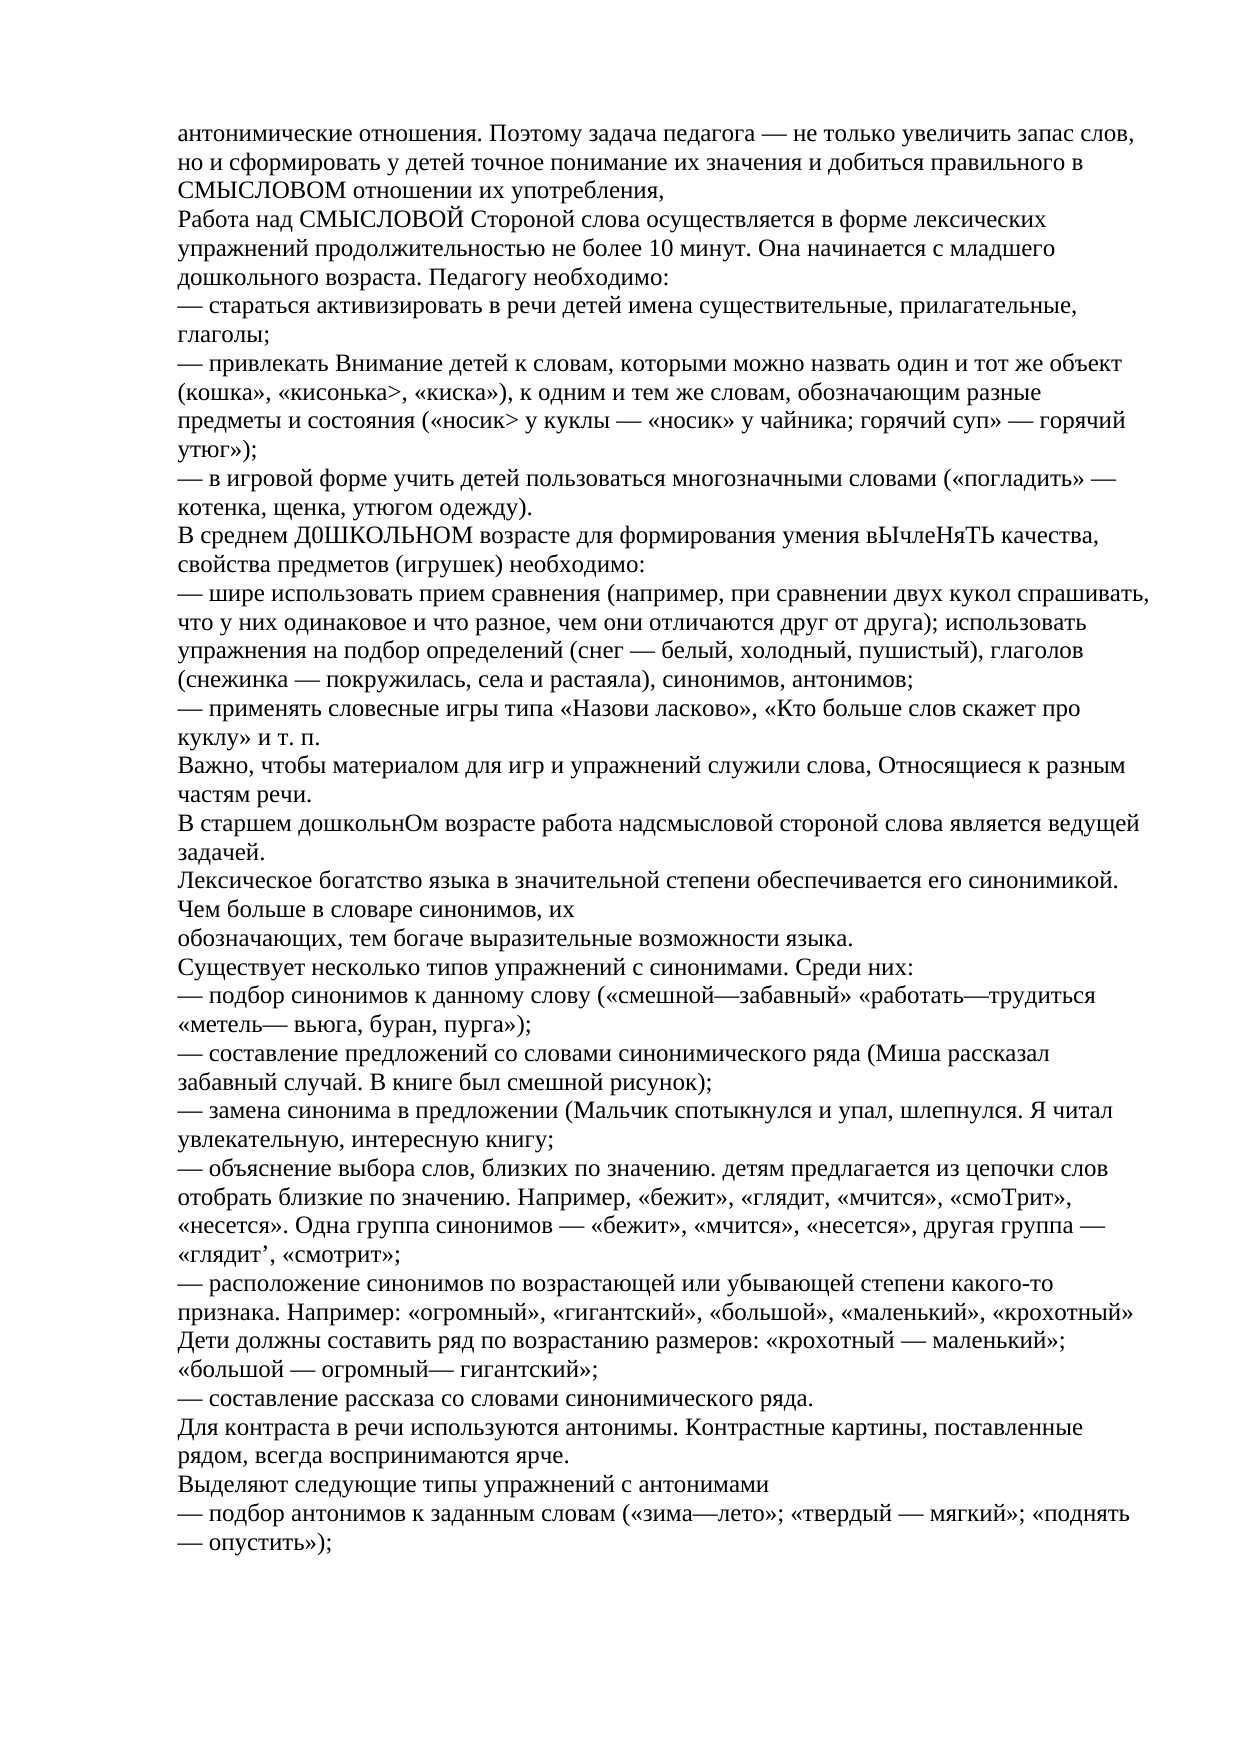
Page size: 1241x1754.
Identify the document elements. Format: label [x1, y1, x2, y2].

text [177, 118, 1152, 1556]
